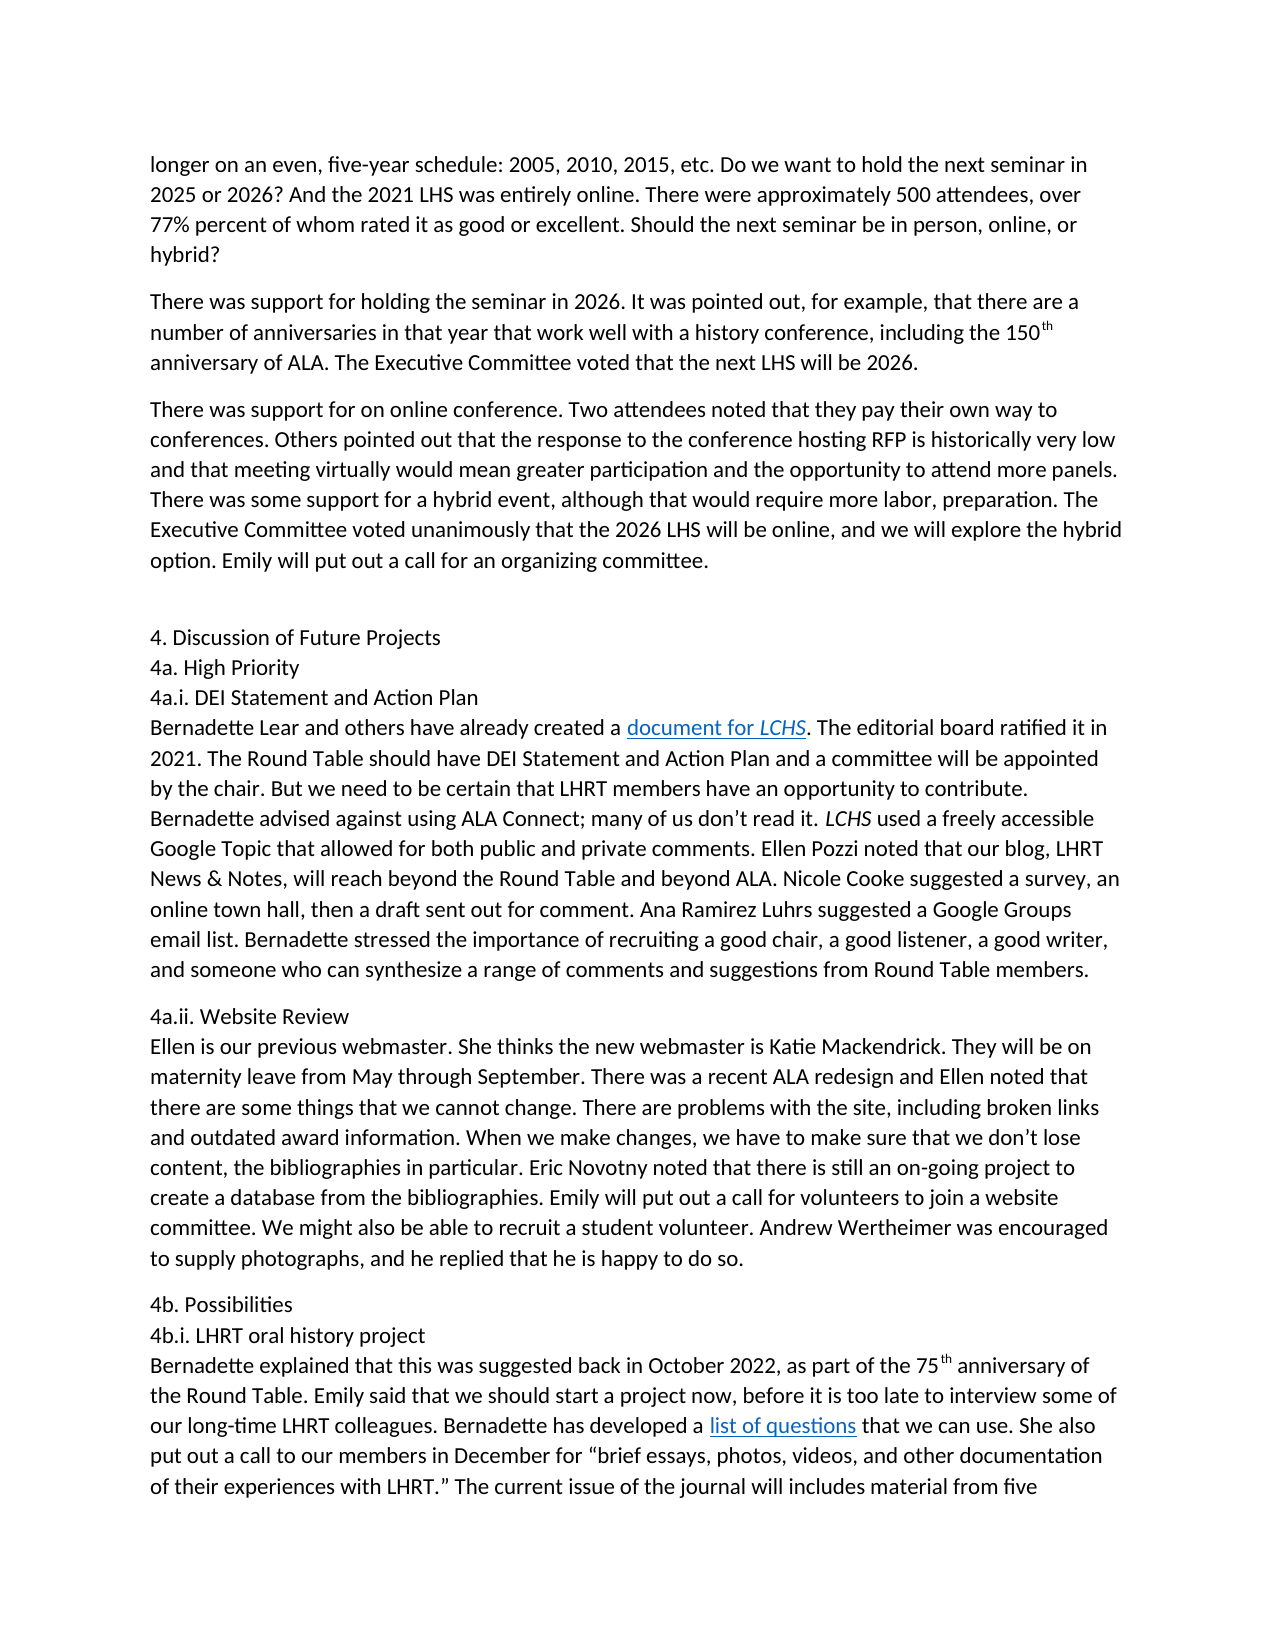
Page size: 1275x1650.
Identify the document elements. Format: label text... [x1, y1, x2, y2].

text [150, 1291, 1125, 1500]
text 4. Discussion of Future Projects 4a. High Priority 4a.i. DEI Statement and Action Plan Bernadette Lear and others have already created a document for LCHS. The editorial board ratified it in 2021. The Round Table should have DEI Statement and Action Plan and a committee will be appointed by the chair. But we need to be certain that LHRT members have an opportunity to contribute. Bernadette advised against using ALA Connect; many of us don’t read it. LCHS used a freely accessible Google Topic that allowed for both public and private comments. Ellen Pozzi noted that our blog, LHRT News & Notes, will reach beyond the Round Table and beyond ALA. Nicole Cooke suggested a survey, an online town hall, then a draft sent out for comment. Ana Ramirez Luhrs suggested a Google Groups email list. Bernadette stressed the importance of recruiting a good chair, a good listener, a good writer, and someone who can synthesize a range of comments and suggestions from Round Table members. [150, 623, 1125, 983]
text 4a.ii. Website Review Ellen is our previous webmaster. She thinks the new webmaster is Katie Mackendrick. They will be on maternity leave from May through September. There was a recent ALA redesign and Ellen noted that there are some things that we cannot change. There are problems with the site, including broken links and outdated award information. When we make changes, we have to make sure that we don’t lose content, the bibliographies in particular. Eric Novotny noted that there is still an on-going project to create a database from the bibliographies. Emily will put out a call for volunteers to join a website committee. We might also be able to recruit a student volunteer. Andrew Wertheimer was encouraged to supply photographs, and he replied that he is happy to do so. [150, 1002, 1125, 1272]
text There was support for on online conference. Two attendees noted that they pay their own way to conferences. Others pointed out that the response to the conference hosting RFP is historically very low and that meeting virtually would mean greater participation and the opportunity to attend more panels. There was some support for a hybrid event, although that would require more labor, preparation. The Executive Committee voted unanimously that the 2026 LHS will be online, and we will explore the hybrid option. Emily will put out a call for an organizing committee. [150, 395, 1125, 604]
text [150, 150, 1125, 269]
text There was support for holding the seminar in 2026. It was pointed out, for example, that there are a number of anniversaries in that year that work well with a history conference, including the 150th anniversary of ALA. The Executive Committee voted that the next LHS will be 2026. [150, 287, 1125, 376]
